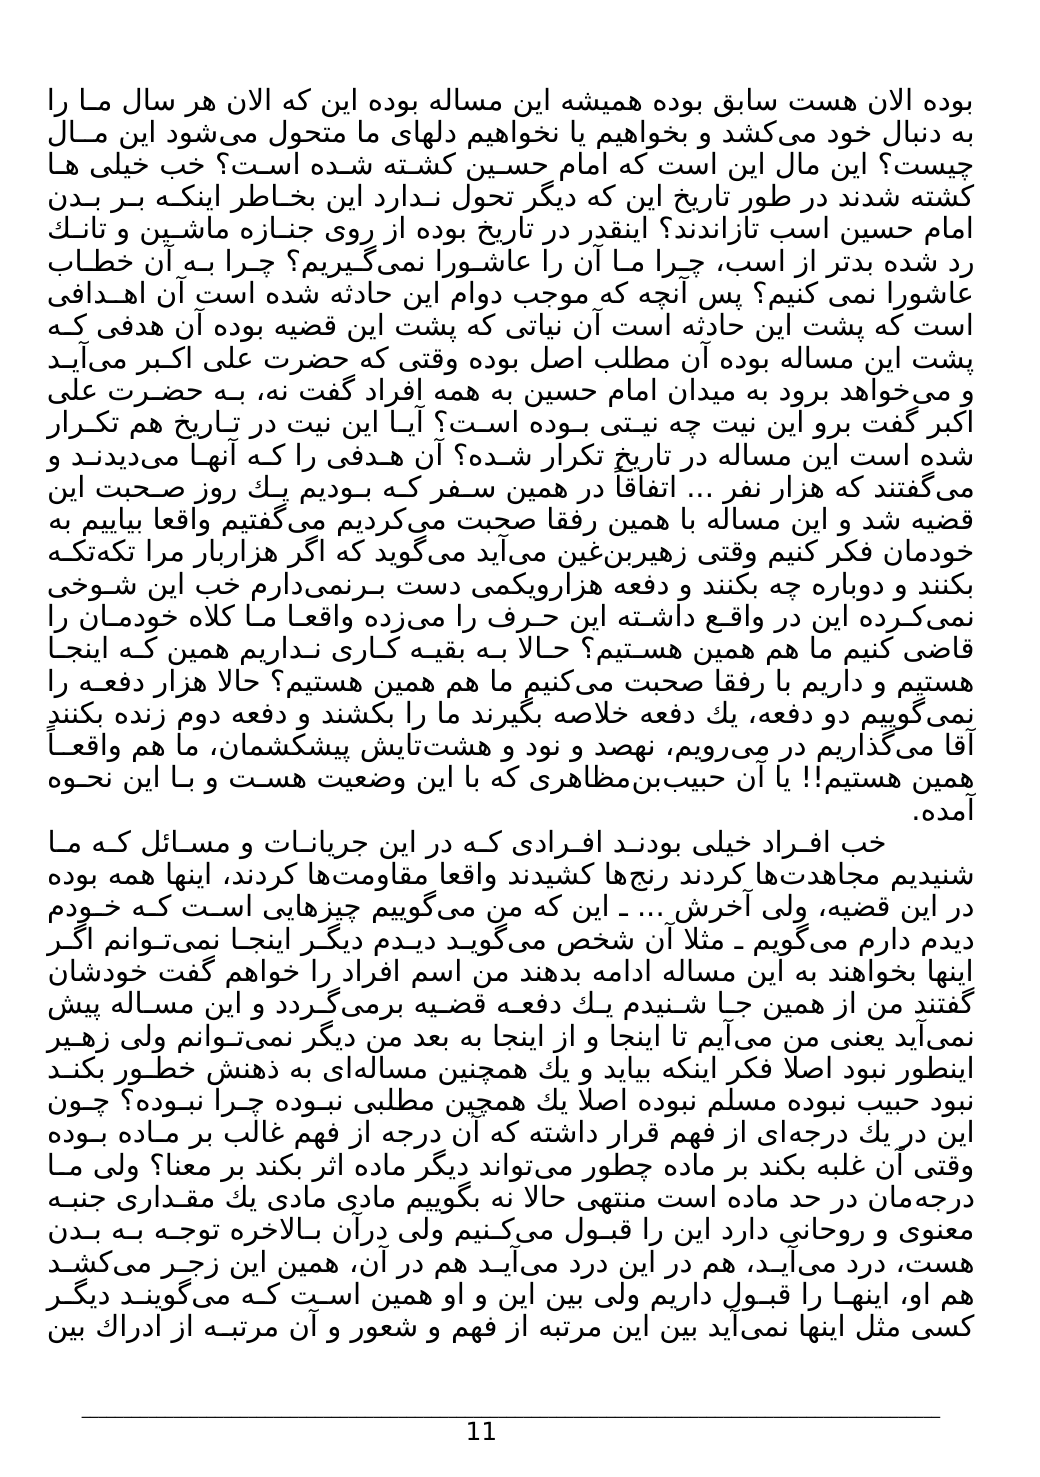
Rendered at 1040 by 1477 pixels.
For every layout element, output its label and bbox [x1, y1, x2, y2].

text [47, 827, 975, 1343]
text [47, 84, 975, 827]
